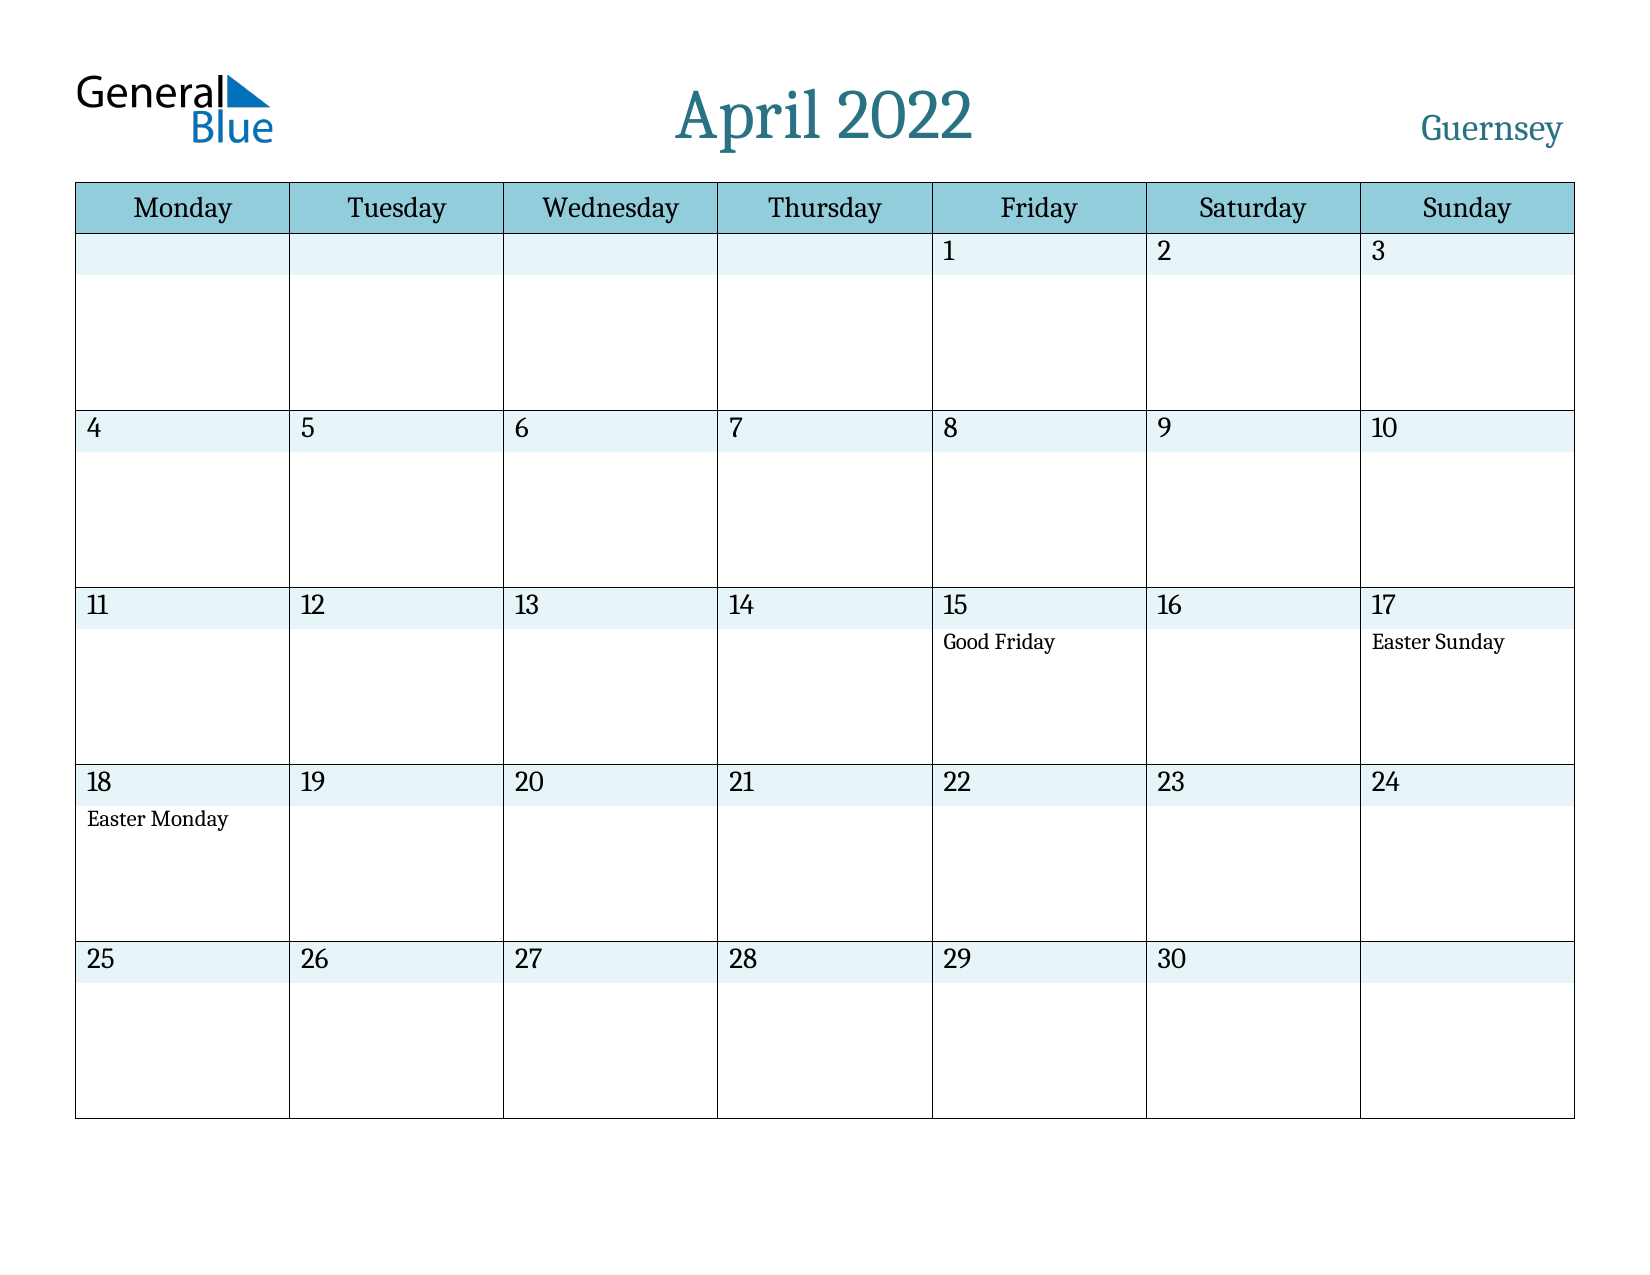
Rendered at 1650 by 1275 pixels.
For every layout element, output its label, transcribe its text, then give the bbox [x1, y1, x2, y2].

table_cell [1147, 275, 1360, 410]
table_cell [76, 452, 289, 587]
table_cell 29 [933, 942, 1146, 983]
table_cell 4 [76, 411, 289, 452]
table_cell 22 [933, 765, 1146, 806]
table_cell [504, 806, 717, 941]
table_cell [76, 629, 289, 764]
table_cell 28 [718, 942, 932, 983]
table_cell [504, 275, 717, 410]
table_cell [1361, 275, 1574, 410]
table_cell [504, 234, 717, 275]
table_cell [718, 629, 932, 764]
table_cell [290, 983, 503, 1118]
table_cell Friday [933, 183, 1146, 233]
table_cell 27 [504, 942, 717, 983]
table_cell [1361, 806, 1574, 941]
table_cell 15 [933, 588, 1146, 629]
table_cell 9 [1147, 411, 1360, 452]
table_cell 16 [1147, 588, 1360, 629]
table_cell [1361, 942, 1574, 983]
table_cell 24 [1361, 765, 1574, 806]
table_cell Saturday [1147, 183, 1360, 233]
table_cell 30 [1147, 942, 1360, 983]
picture [77, 75, 273, 143]
table_cell 20 [504, 765, 717, 806]
table_cell 23 [1147, 765, 1360, 806]
table_cell Easter Monday [76, 806, 289, 941]
table_cell 12 [290, 588, 503, 629]
table_cell [1147, 629, 1360, 764]
table_cell 2 [1147, 234, 1360, 275]
table_cell [290, 234, 503, 275]
table_cell 10 [1361, 411, 1574, 452]
table_cell 26 [290, 942, 503, 983]
table_cell 5 [290, 411, 503, 452]
table_cell 17 [1361, 588, 1574, 629]
table_cell [718, 806, 932, 941]
table_cell Easter Sunday [1361, 629, 1574, 764]
table_cell [1147, 806, 1360, 941]
table_header Guernsey [1146, 75, 1574, 182]
table_cell [504, 983, 717, 1118]
table_cell 13 [504, 588, 717, 629]
table_cell [76, 275, 289, 410]
table_cell [718, 983, 932, 1118]
table_cell [290, 806, 503, 941]
table_cell 18 [76, 765, 289, 806]
table_cell [290, 629, 503, 764]
table_cell [933, 275, 1146, 410]
table_cell 21 [718, 765, 932, 806]
table_cell [76, 234, 289, 275]
table_cell Good Friday [933, 629, 1146, 764]
table_cell [76, 983, 289, 1118]
table_cell 3 [1361, 234, 1574, 275]
table_cell 7 [718, 411, 932, 452]
table_header [76, 75, 503, 182]
table_cell [1147, 983, 1360, 1118]
table_cell Thursday [718, 183, 932, 233]
table_cell [290, 452, 503, 587]
table_cell [933, 983, 1146, 1118]
table_cell [933, 452, 1146, 587]
table_cell 19 [290, 765, 503, 806]
table_cell Tuesday [290, 183, 503, 233]
table_cell [504, 629, 717, 764]
table_cell [290, 275, 503, 410]
table_cell [718, 234, 932, 275]
table_cell 25 [76, 942, 289, 983]
table_cell [1361, 452, 1574, 587]
table_cell Wednesday [504, 183, 717, 233]
table_header April 2022 [504, 75, 1146, 182]
table_cell [1361, 983, 1574, 1118]
table_cell 6 [504, 411, 717, 452]
table_cell [718, 452, 932, 587]
table_cell [718, 275, 932, 410]
table_cell 1 [933, 234, 1146, 275]
table_cell 11 [76, 588, 289, 629]
table_cell [504, 452, 717, 587]
table_cell Monday [76, 183, 289, 233]
table_cell Sunday [1361, 183, 1574, 233]
table_cell [933, 806, 1146, 941]
table_cell 14 [718, 588, 932, 629]
table_cell 8 [933, 411, 1146, 452]
table_cell [1147, 452, 1360, 587]
